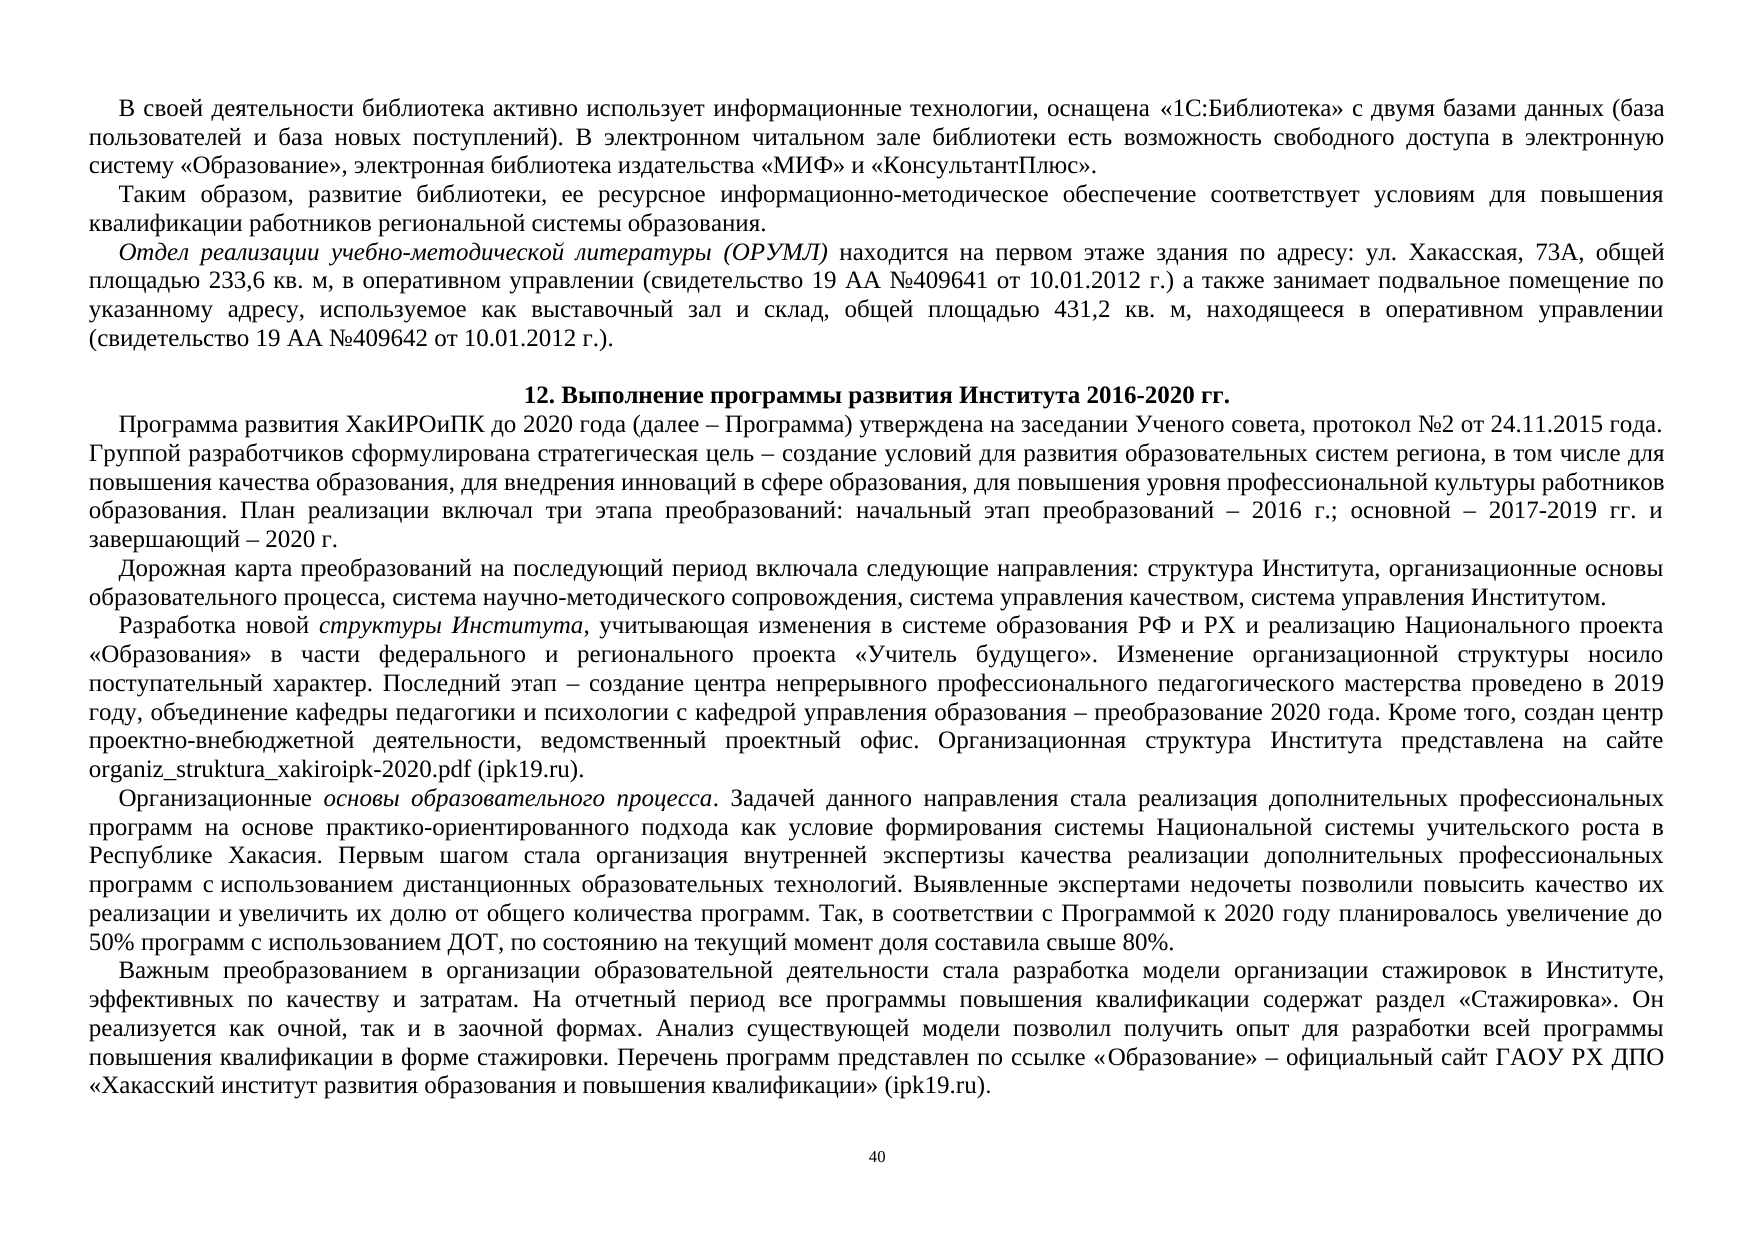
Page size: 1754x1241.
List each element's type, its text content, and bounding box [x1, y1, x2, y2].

text Организационные основы образовательного процесса. Задачей данного направления стала реализация дополнительных профессиональных программ на основе практико-ориентированного подхода как условие формирования системы Национальной системы учительского роста в Республике Хакасия. Первым шагом стала организация внутренней экспертизы качества реализации дополнительных профессиональных программ с использованием дистанционных образовательных технологий. Выявленные экспертами недочеты позволили повысить качество их реализации и увеличить их долю от общего количества программ. Так, в соответствии с Программой к 2020 году планировалось увеличение до 50% программ с использованием ДОТ, по состоянию на текущий момент доля составила свыше 80%. [89, 783, 1665, 956]
text Отдел реализации учебно-методической литературы (ОРУМЛ) находится на первом этаже здания по адресу: ул. Хакасская, 73А, общей площадью 233,6 кв. м, в оперативном управлении (свидетельство 19 АА №409641 от 10.01.2012 г.) а также занимает подвальное помещение по указанному адресу, используемое как выставочный зал и склад, общей площадью 431,2 кв. м, находящееся в оперативном управлении (свидетельство 19 АА №409642 от 10.01.2012 г.). [89, 237, 1665, 352]
text 12. Выполнение программы развития Института 2016-2020 гг. [89, 381, 1665, 409]
text Дорожная карта преобразований на последующий период включала следующие направления: структура Института, организационные основы образовательного процесса, система научно-методического сопровождения, система управления качеством, система управления Институтом. [89, 553, 1665, 611]
text Важным преобразованием в организации образовательной деятельности стала разработка модели организации стажировок в Институте, эффективных по качеству и затратам. На отчетный период все программы повышения квалификации содержат раздел «Стажировка». Он реализуется как очной, так и в заочной формах. Анализ существующей модели позволил получить опыт для разработки всей программы повышения квалификации в форме стажировки. Перечень программ представлен по ссылке «Образование» – официальный сайт ГАОУ РХ ДПО «Хакасский институт развития образования и повышения квалификации» (ipk19.ru). [89, 956, 1665, 1099]
text Программа развития ХакИРОиПК до 2020 года (далее – Программа) утверждена на заседании Ученого совета, протокол №2 от 24.11.2015 года. Группой разработчиков сформулирована стратегическая цель – создание условий для развития образовательных систем региона, в том числе для повышения качества образования, для внедрения инноваций в сфере образования, для повышения уровня профессиональной культуры работников образования. План реализации включал три этапа преобразований: начальный этап преобразований – 2016 г.; основной – 2017-2019 гг. и завершающий – 2020 г. [89, 409, 1665, 553]
text Таким образом, развитие библиотеки, ее ресурсное информационно-методическое обеспечение соответствует условиям для повышения квалификации работников региональной системы образования. [89, 179, 1665, 237]
text Разработка новой структуры Института, учитывающая изменения в системе образования РФ и РХ и реализацию Национального проекта «Образования» в части федерального и регионального проекта «Учитель будущего». Изменение организационной структуры носило поступательный характер. Последний этап – создание центра непрерывного профессионального педагогического мастерства проведено в 2019 году, объединение кафедры педагогики и психологии с кафедрой управления образования – преобразование 2020 года. Кроме того, создан центр проектно-внебюджетной деятельности, ведомственный проектный офис. Организационная структура Института представлена на сайте organiz_struktura_xakiroipk-2020.pdf (ipk19.ru). [89, 611, 1665, 783]
text В своей деятельности библиотека активно использует информационные технологии, оснащена «1С:Библиотека» с двумя базами данных (база пользователей и база новых поступлений). В электронном читальном зале библиотеки есть возможность свободного доступа в электронную систему «Образование», электронная библиотека издательства «МИФ» и «КонсультантПлюс». [89, 93, 1665, 179]
